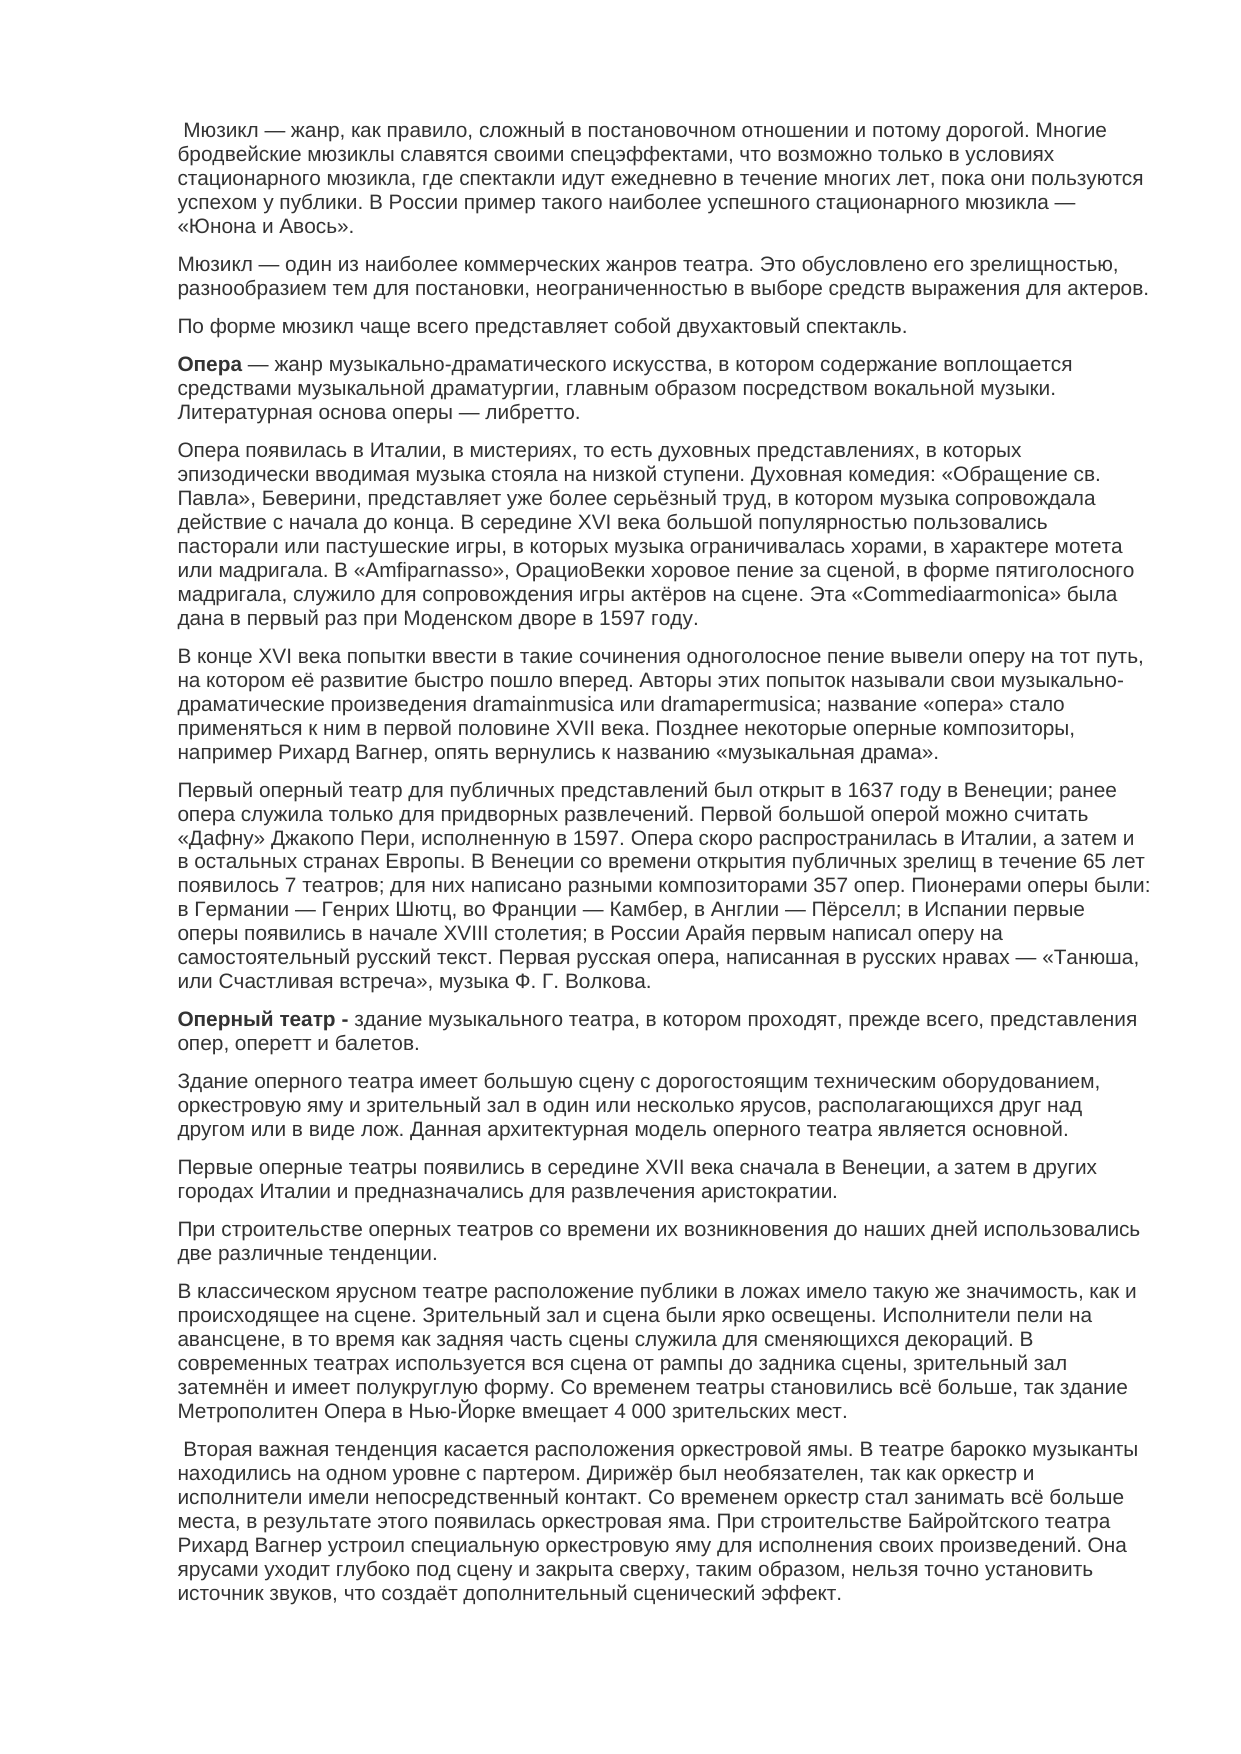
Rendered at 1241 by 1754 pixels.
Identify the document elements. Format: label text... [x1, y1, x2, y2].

text Опера появилась в Италии, в мистериях, то есть духовных представлениях, в которых эпизодически вводимая музыка стояла на низкой ступени. Духовная комедия: «Обращение св. Павла», Беверини, представляет уже более серьёзный труд, в котором музыка сопровождала действие с начала до конца. В середине XVI века большой популярностью пользовались пасторали или пастушеские игры, в которых музыка ограничивалась хорами, в характере мотета или мадригала. В «Amfiparnasso», ОрациоВекки хоровое пение за сценой, в форме пятиголосного мадригала, служило для сопровождения игры актёров на сцене. Эта «Commediaarmonica» была дана в первый раз при Моденском дворе в 1597 году. [177, 438, 1152, 629]
text В классическом ярусном театре расположение публики в ложах имело такую же значимость, как и происходящее на сцене. Зрительный зал и сцена были ярко освещены. Исполнители пели на авансцене, в то время как задняя часть сцены служила для сменяющихся декораций. В современных театрах используется вся сцена от рампы до задника сцены, зрительный зал затемнён и имеет полукруглую форму. Со временем театры становились всё больше, так здание Метрополитен Опера в Нью-Йорке вмещает 4 000 зрительских мест. [177, 1279, 1152, 1423]
text По форме мюзикл чаще всего представляет собой двухактовый спектакль. [177, 314, 1152, 338]
text В конце XVI века попытки ввести в такие сочинения одноголосное пение вывели оперу на тот путь, на котором её развитие быстро пошло вперед. Авторы этих попыток называли свои музыкально-драматические произведения dramainmusica или dramapermusica; название «опера» стало применяться к ним в первой половине XVII века. Позднее некоторые оперные композиторы, например Рихард Вагнер, опять вернулись к названию «музыкальная драма». [177, 644, 1152, 763]
text Первые оперные театры появились в середине XVII века сначала в Венеции, а затем в других городах Италии и предназначались для развлечения аристократии. [177, 1155, 1152, 1203]
text Опера — жанр музыкально-драматического искусства, в котором содержание воплощается средствами музыкальной драматургии, главным образом посредством вокальной музыки. Литературная основа оперы — либретто. [177, 352, 1152, 424]
text Вторая важная тенденция касается расположения оркестровой ямы. В театре барокко музыканты находились на одном уровне с партером. Дирижёр был необязателен, так как оркестр и исполнители имели непосредственный контакт. Со временем оркестр стал занимать всё больше места, в результате этого появилась оркестровая яма. При строительстве Байройтского театра Рихард Вагнер устроил специальную оркестровую яму для исполнения своих произведений. Она ярусами уходит глубоко под сцену и закрыта сверху, таким образом, нельзя точно установить источник звуков, что создаёт дополнительный сценический эффект. [177, 1437, 1152, 1604]
text Здание оперного театра имеет большую сцену с дорогостоящим техническим оборудованием, оркестровую яму и зрительный зал в один или несколько ярусов, располагающихся друг над другом или в виде лож. Данная архитектурная модель оперного театра является основной. [177, 1069, 1152, 1141]
text Первый оперный театр для публичных представлений был открыт в 1637 году в Венеции; ранее опера служила только для придворных развлечений. Первой большой оперой можно считать «Дафну» Джакопо Пери, исполненную в 1597. Опера скоро распространилась в Италии, а затем и в остальных странах Европы. В Венеции со времени открытия публичных зрелищ в течение 65 лет появилось 7 театров; для них написано разными композиторами 357 опер. Пионерами оперы были: в Германии — Генрих Шютц, во Франции — Камбер, в Англии — Пёрселл; в Испании первые оперы появились в начале XVIII столетия; в России Арайя первым написал оперу на самостоятельный русский текст. Первая русская опера, написанная в русских нравах — «Танюша, или Счастливая встреча», музыка Ф. Г. Волкова. [177, 777, 1152, 993]
text Оперный театр - здание музыкального театра, в котором проходят, прежде всего, представления опер, оперетт и балетов. [177, 1007, 1152, 1055]
text Мюзикл — жанр, как правило, сложный в постановочном отношении и потому дорогой. Многие бродвейские мюзиклы славятся своими спецэффектами, что возможно только в условиях стационарного мюзикла, где спектакли идут ежедневно в течение многих лет, пока они пользуются успехом у публики. В России пример такого наиболее успешного стационарного мюзикла — «Юнона и Авось». [177, 118, 1152, 238]
text Мюзикл — один из наиболее коммерческих жанров театра. Это обусловлено его зрелищностью, разнообразием тем для постановки, неограниченностью в выборе средств выражения для актеров. [177, 252, 1152, 300]
text При строительстве оперных театров со времени их возникновения до наших дней использовались две различные тенденции. [177, 1217, 1152, 1265]
